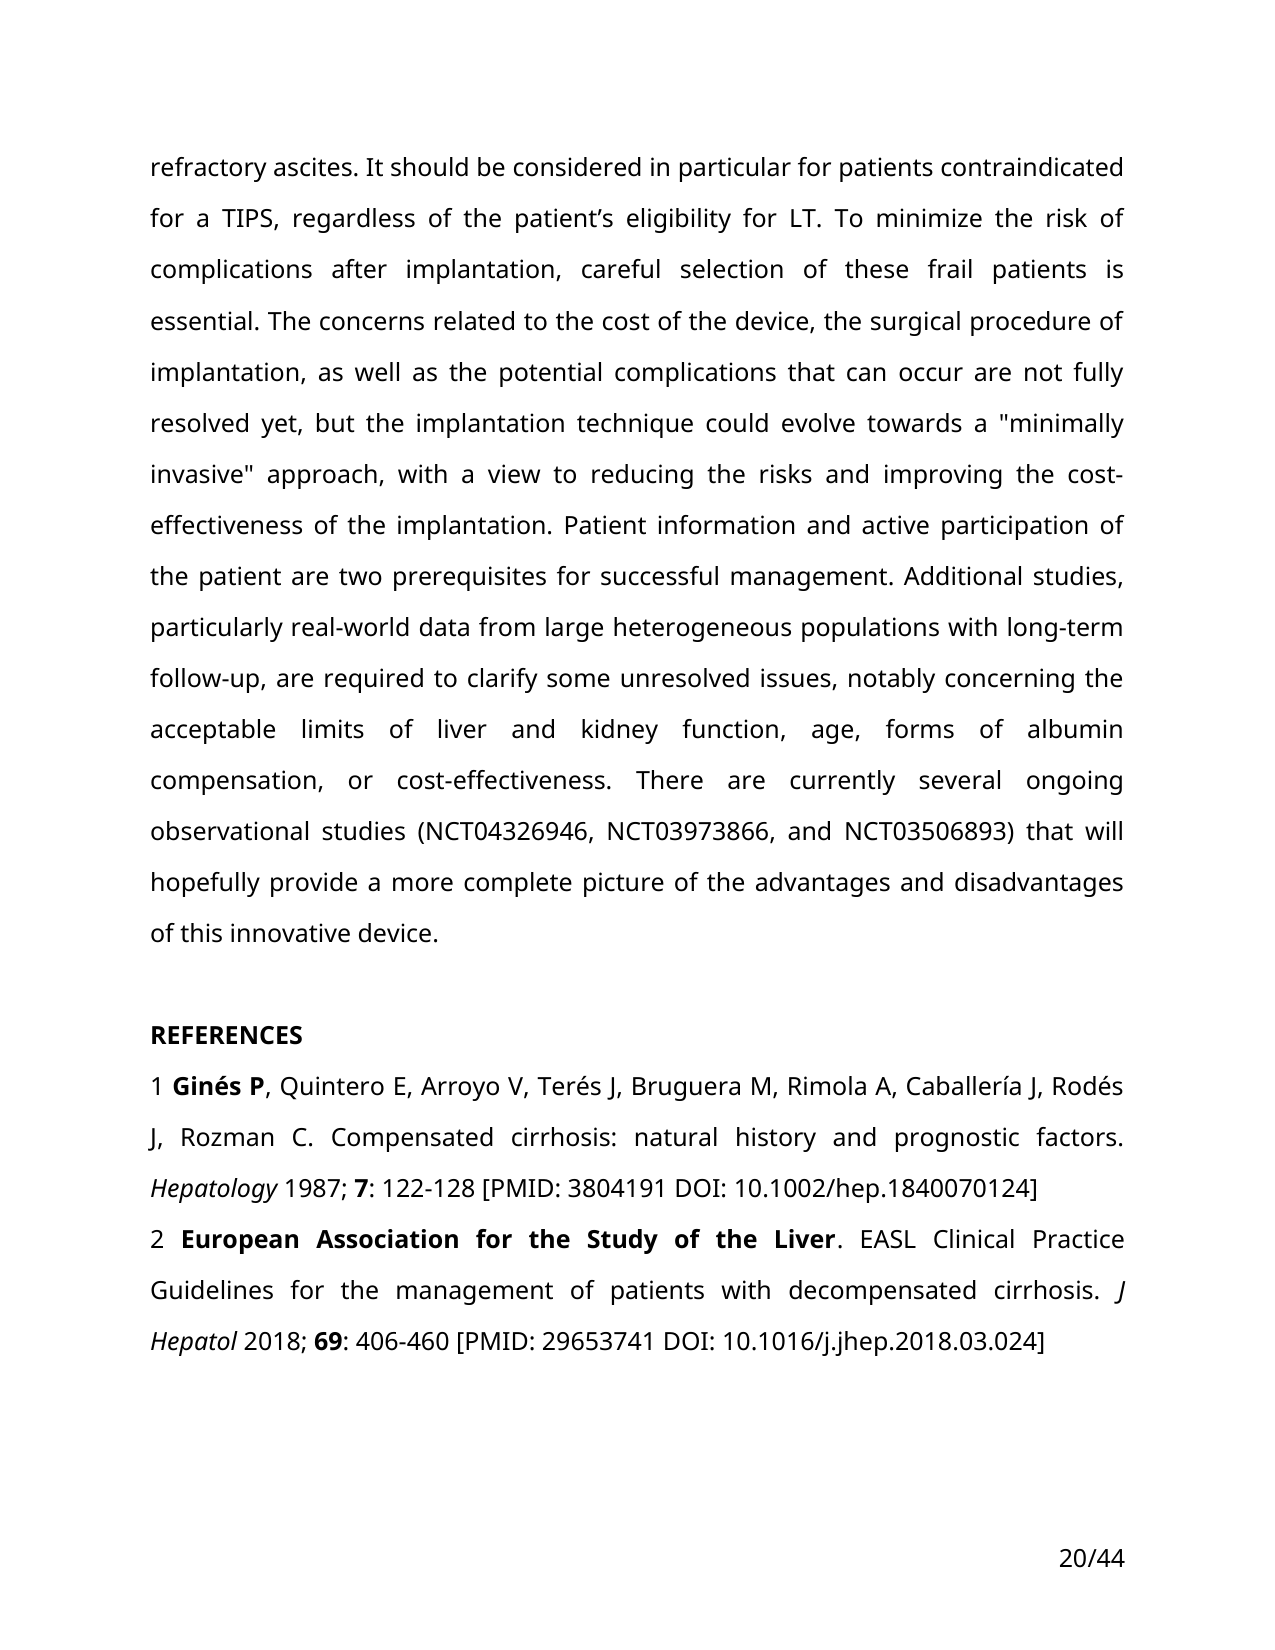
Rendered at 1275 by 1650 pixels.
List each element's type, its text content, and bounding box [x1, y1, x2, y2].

text REFERENCES [150, 1018, 1125, 1052]
text 1 Ginés P, Quintero E, Arroyo V, Terés J, Bruguera M, Rimola A, Caballería J, Rodés J, Rozman C. Compensated cirrhosis: natural history and prognostic factors. Hepatology 1987; 7: 122-128 [PMID: 3804191 DOI: 10.1002/hep.1840070124] [150, 1069, 1125, 1205]
text 2 European Association for the Study of the Liver. EASL Clinical Practice Guidelines for the management of patients with decompensated cirrhosis. J Hepatol 2018; 69: 406-460 [PMID: 29653741 DOI: 10.1016/j.jhep.2018.03.024] [150, 1222, 1125, 1358]
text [150, 150, 1125, 950]
